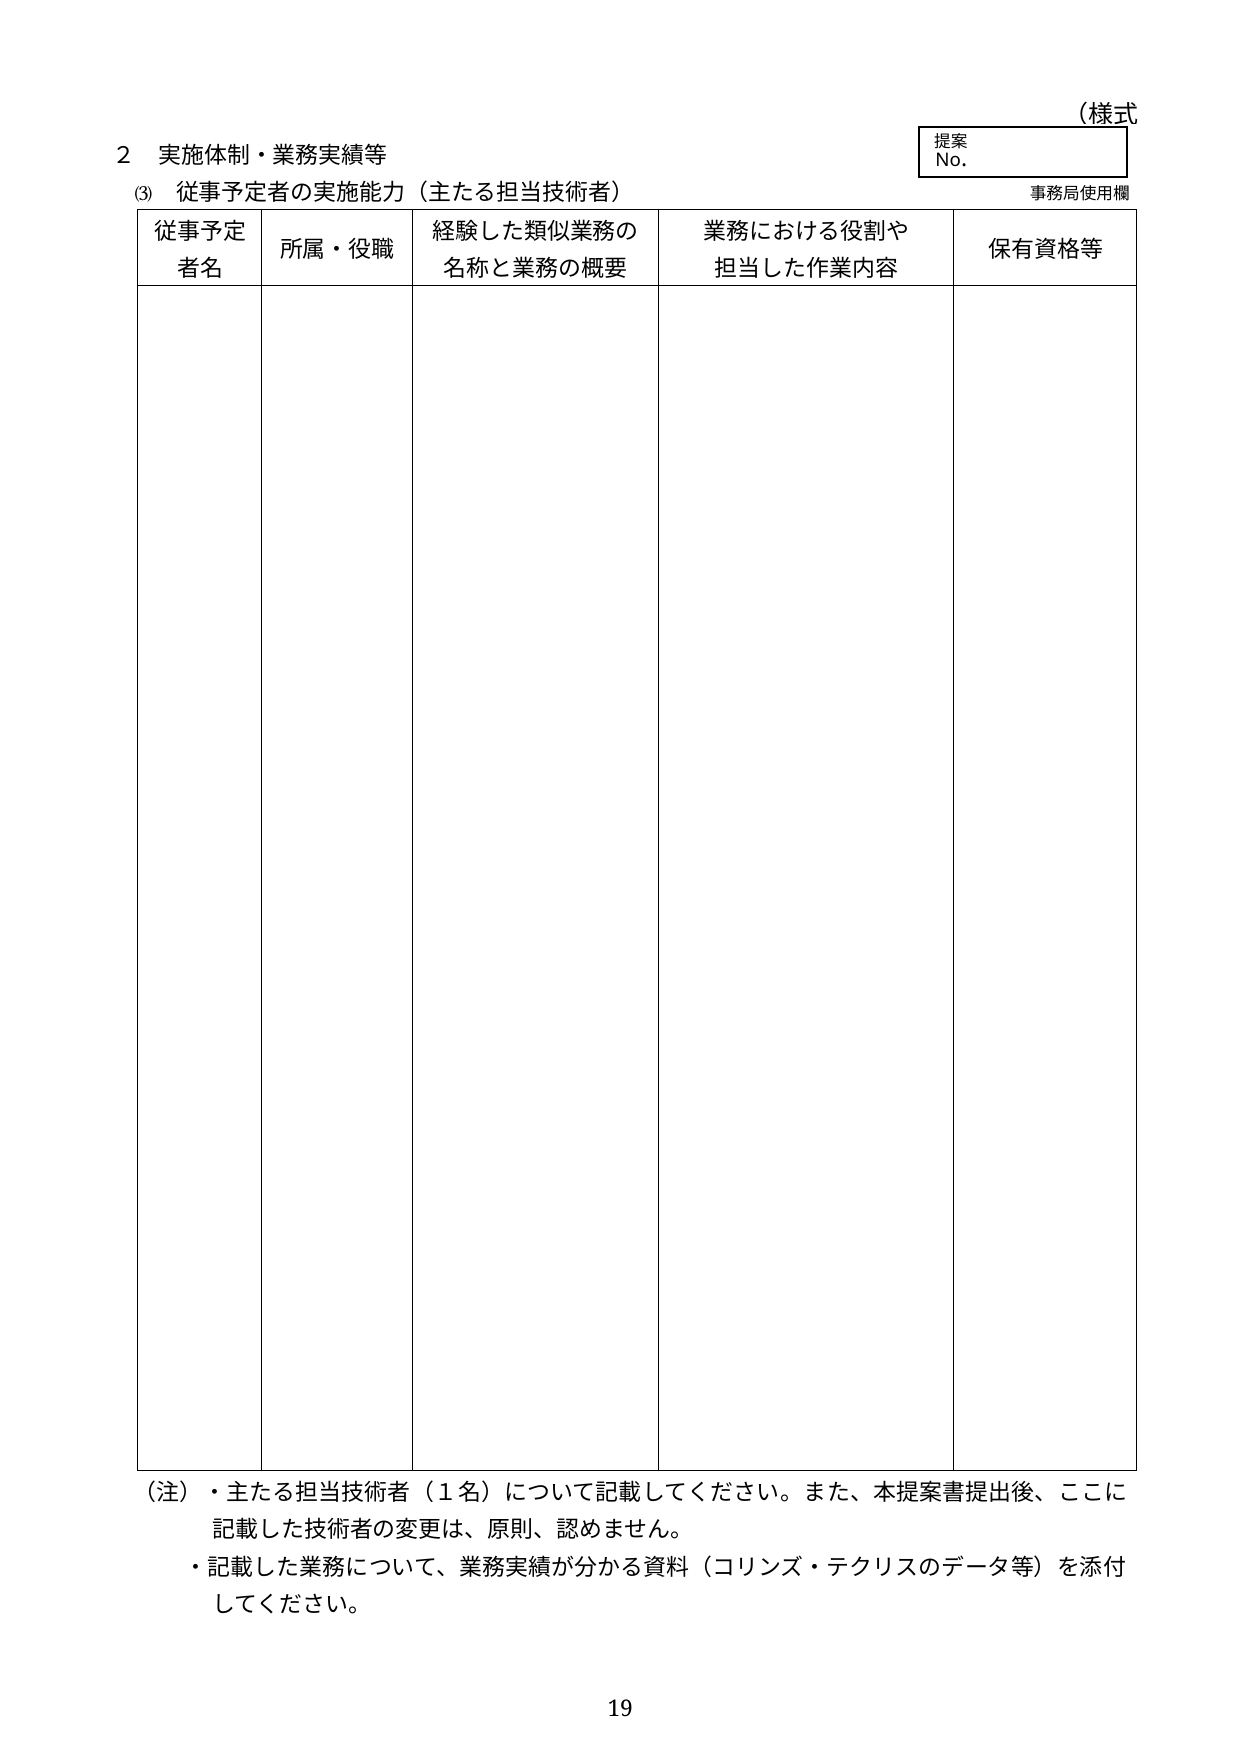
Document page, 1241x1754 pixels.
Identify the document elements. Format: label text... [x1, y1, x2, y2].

table_header 所属・役職 [262, 210, 412, 285]
table_header 従事予定者名 [138, 210, 261, 285]
text ・記載した業務について、業務実績が分かる資料（コリンズ・テクリスのデータ等）を添付してください。 [133, 1546, 1128, 1621]
text （注）・主たる担当技術者（１名）について記載してください。また、本提案書提出後、ここに記載した技術者の変更は、原則、認めません。 [133, 1471, 1128, 1546]
table_header 業務における役割や 担当した作業内容 [659, 210, 953, 285]
text ２ 実施体制・業務実績等 [112, 134, 918, 172]
text ⑶ 従事予定者の実施能力（主たる担当技術者） [133, 172, 1128, 209]
table_cell [659, 286, 953, 1470]
table_cell [413, 286, 658, 1470]
table_cell [138, 286, 261, 1470]
table_cell [262, 286, 412, 1470]
table_cell [954, 286, 1136, 1470]
table_header 保有資格等 [954, 210, 1136, 285]
table_header 経験した類似業務の名称と業務の概要 [413, 210, 658, 285]
